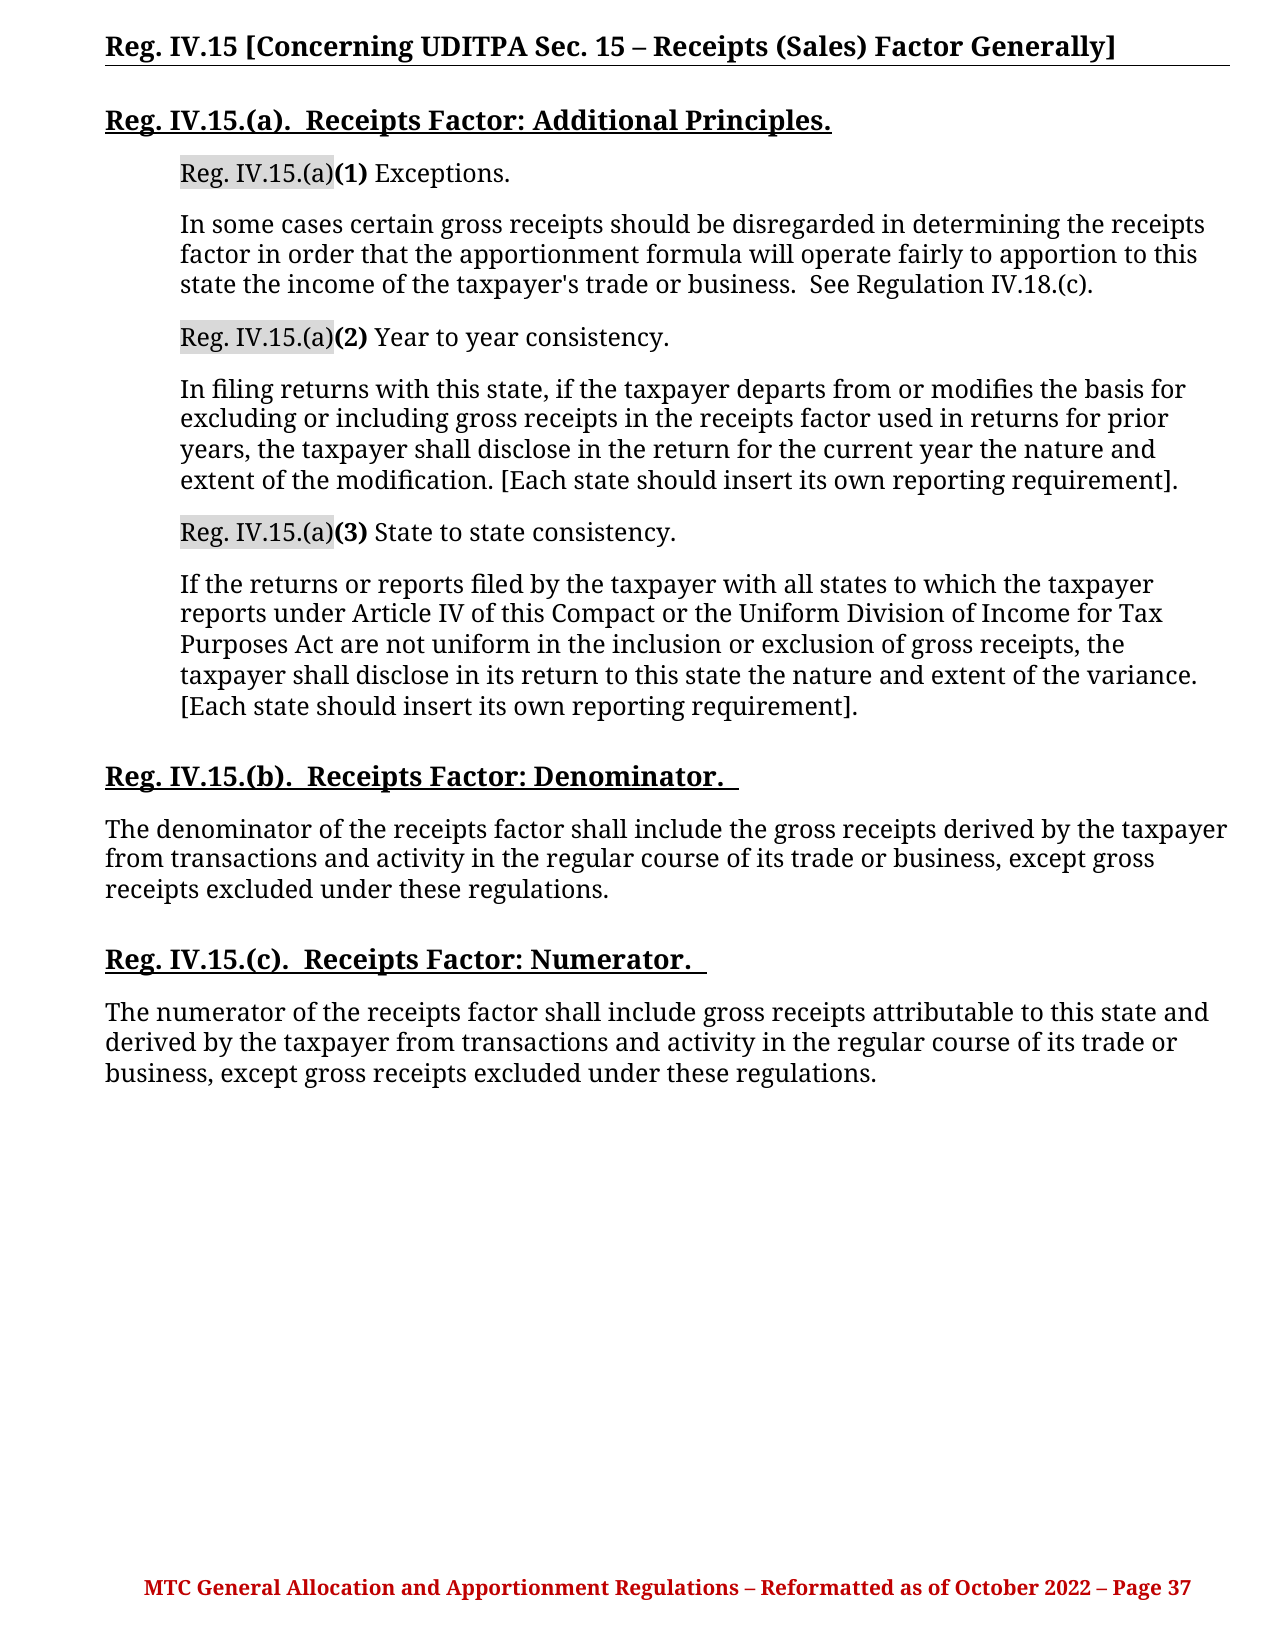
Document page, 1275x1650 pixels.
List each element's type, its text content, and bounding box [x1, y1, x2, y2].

subtitle Reg. IV.15 [Concerning UDITPA Sec. 15 – Receipts (Sales) Factor Generally] [105, 30, 1230, 65]
subtitle Reg. IV.15.(a). Receipts Factor: Additional Principles. [105, 104, 1230, 137]
text The numerator of the receipts factor shall include gross receipts attributable to this state and derived by the taxpayer from transactions and activity in the regular course of its trade or business, except gross receipts excluded under these regulations. [105, 997, 1230, 1089]
text If the returns or reports filed by the taxpayer with all states to which the taxpayer reports under Article IV of this Compact or the Uniform Division of Income for Tax Purposes Act are not uniform in the inclusion or exclusion of gross receipts, the taxpayer shall disclose in its return to this state the nature and extent of the variance. [Each state should insert its own reporting requirement]. [180, 569, 1230, 722]
subtitle Reg. IV.15.(a)(1) Exceptions. [334, 158, 1230, 188]
subtitle Reg. IV.15.(a)(2) Year to year consistency. [334, 322, 1230, 353]
text In some cases certain gross receipts should be disregarded in determining the receipts factor in order that the apportionment formula will operate fairly to apportion to this state the income of the taxpayer's trade or business. See Regulation IV.18.(c). [180, 209, 1230, 301]
subtitle Reg. IV.15.(a)(3) State to state consistency. [334, 517, 1230, 548]
subtitle Reg. IV.15.(c). Receipts Factor: Numerator. [105, 943, 1230, 976]
text In filing returns with this state, if the taxpayer departs from or modifies the basis for excluding or including gross receipts in the receipts factor used in returns for prior years, the taxpayer shall disclose in the return for the current year the nature and extent of the modification. [Each state should insert its own reporting requirement]. [180, 373, 1230, 496]
subtitle Reg. IV.15.(b). Receipts Factor: Denominator. [105, 760, 1230, 793]
text The denominator of the receipts factor shall include the gross receipts derived by the taxpayer from transactions and activity in the regular course of its trade or business, except gross receipts excluded under these regulations. [105, 814, 1230, 906]
